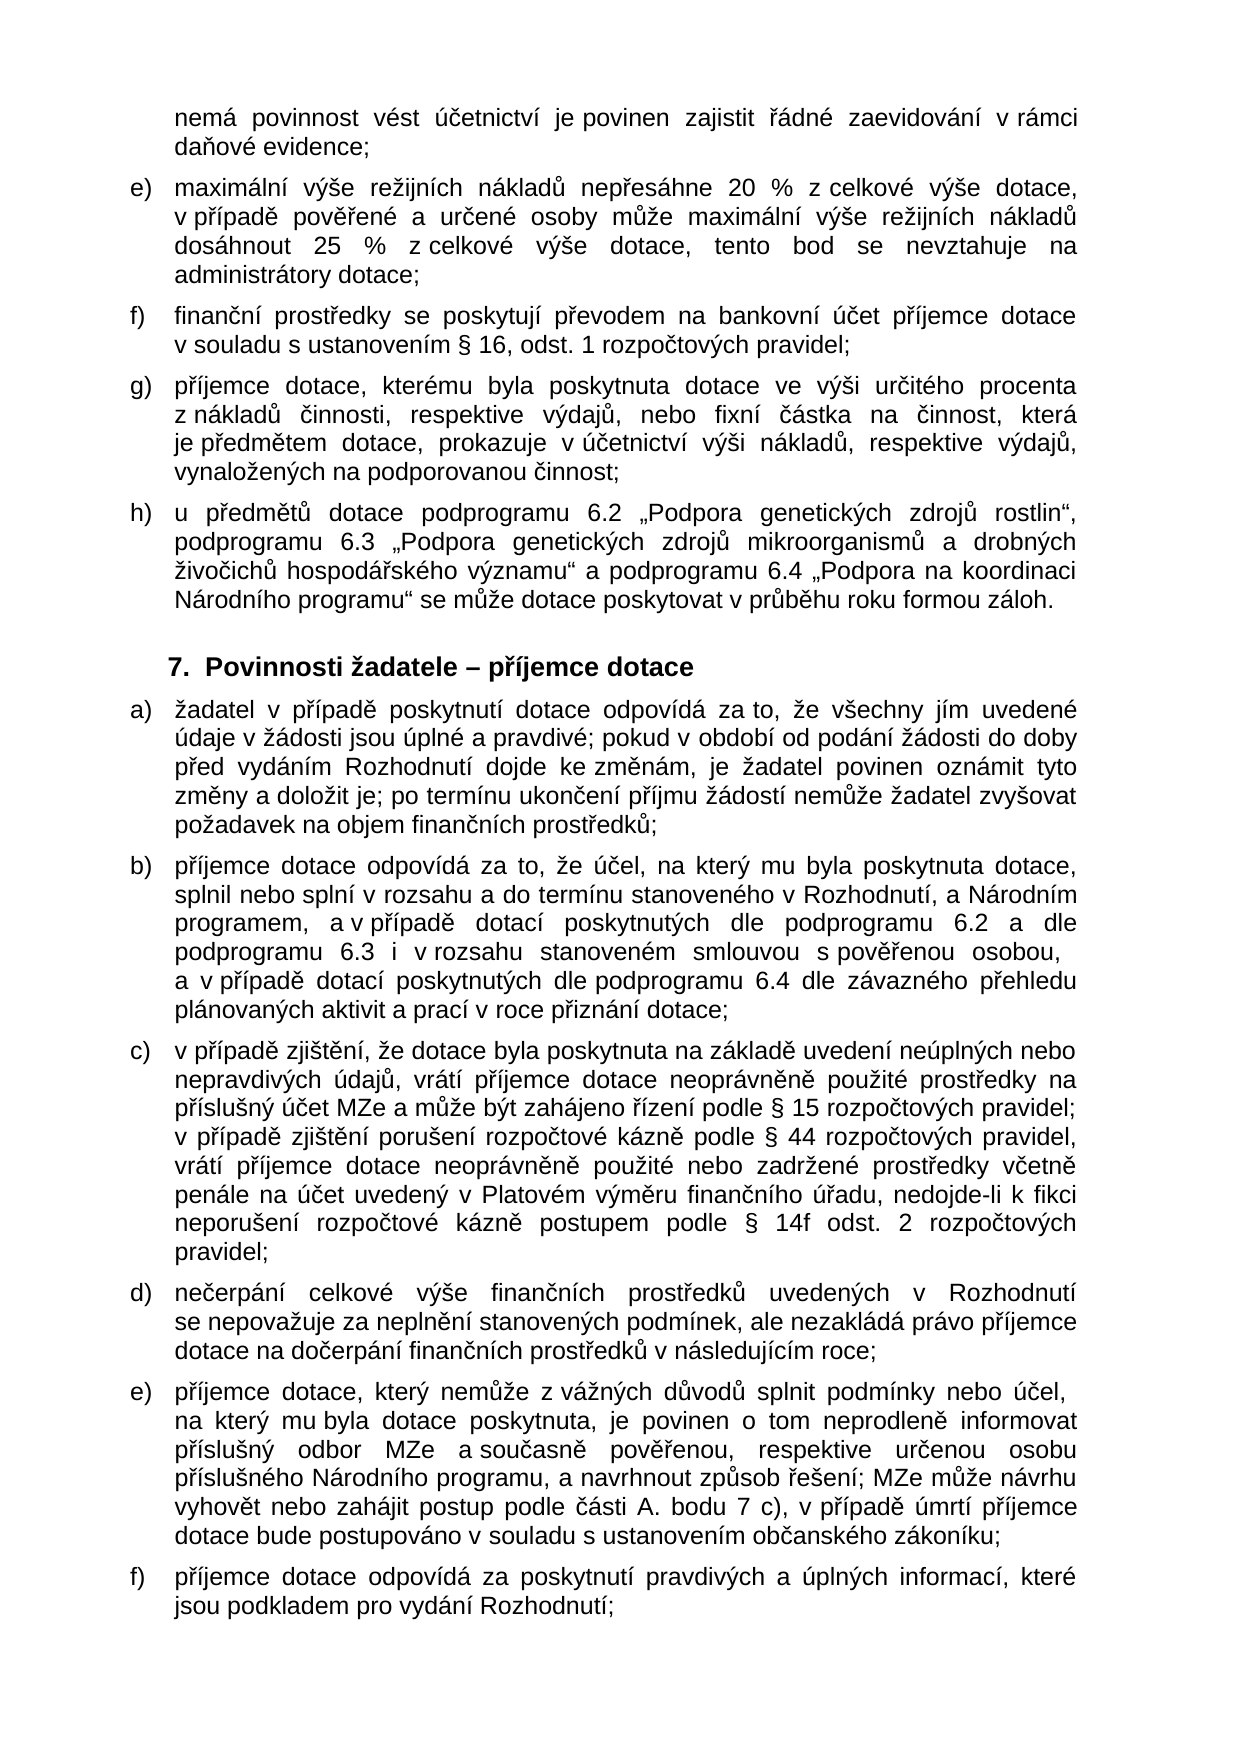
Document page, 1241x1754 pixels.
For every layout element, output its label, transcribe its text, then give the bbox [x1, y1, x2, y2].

subtitle Povinnosti žadatele – příjemce dotace [167, 651, 1078, 682]
list finanční prostředky se poskytují převodem na bankovní účet příjemce dotace v souladu s ustanovením § 16, odst. 1 rozpočtových pravidel; [130, 301, 1078, 358]
list příjemce dotace odpovídá za poskytnutí pravdivých a úplných informací, které jsou podkladem pro vydání Rozhodnutí; [130, 1562, 1078, 1620]
list u předmětů dotace podprogramu 6.2 „Podpora genetických zdrojů rostlin“, podprogramu 6.3 „Podpora genetických zdrojů mikroorganismů a drobných živočichů hospodářského významu“ a podprogramu 6.4 „Podpora na koordinaci Národního programu“ se může dotace poskytovat v průběhu roku formou záloh. [130, 498, 1078, 613]
list žadatel v případě poskytnutí dotace odpovídá za to, že všechny jím uvedené údaje v žádosti jsou úplné a pravdivé; pokud v období od podání žádosti do doby před vydáním Rozhodnutí dojde ke změnám, je žadatel povinen oznámit tyto změny a doložit je; po termínu ukončení příjmu žádostí nemůže žadatel zvyšovat požadavek na objem finančních prostředků; [130, 695, 1078, 838]
list příjemce dotace, kterému byla poskytnuta dotace ve výši určitého procenta z nákladů činnosti, respektive výdajů, nebo fixní částka na činnost, která je předmětem dotace, prokazuje v účetnictví výši nákladů, respektive výdajů, vynaložených na podporovanou činnost; [130, 371, 1078, 486]
list příjemce dotace odpovídá za to, že účel, na který mu byla poskytnuta dotace, splnil nebo splní v rozsahu a do termínu stanoveného v Rozhodnutí, a Národním programem, a v případě dotací poskytnutých dle podprogramu 6.2 a dle podprogramu 6.3 i v rozsahu stanoveném smlouvou s pověřenou osobou, a v případě dotací poskytnutých dle podprogramu 6.4 dle závazného přehledu plánovaných aktivit a prací v roce přiznání dotace; [130, 851, 1078, 1023]
list příjemce dotace, který nemůže z vážných důvodů splnit podmínky nebo účel, na který mu byla dotace poskytnuta, je povinen o tom neprodleně informovat příslušný odbor MZe a současně pověřenou, respektive určenou osobu příslušného Národního programu, a navrhnout způsob řešení; MZe může návrhu vyhovět nebo zahájit postup podle části A. bodu 7 c), v případě úmrtí příjemce dotace bude postupováno v souladu s ustanovením občanského zákoníku; [130, 1377, 1078, 1550]
list nečerpání celkové výše finančních prostředků uvedených v Rozhodnutí se nepovažuje za neplnění stanovených podmínek, ale nezakládá právo příjemce dotace na dočerpání finančních prostředků v následujícím roce; [130, 1278, 1078, 1365]
list v případě zjištění, že dotace byla poskytnuta na základě uvedení neúplných nebo nepravdivých údajů, vrátí příjemce dotace neoprávněně použité prostředky na příslušný účet MZe a může být zahájeno řízení podle § 15 rozpočtových pravidel; v případě zjištění porušení rozpočtové kázně podle § 44 rozpočtových pravidel, vrátí příjemce dotace neoprávněně použité nebo zadržené prostředky včetně penále na účet uvedený v Platovém výměru finančního úřadu, nedojde-li k fikci neporušení rozpočtové kázně postupem podle § 14f odst. 2 rozpočtových pravidel; [130, 1036, 1078, 1266]
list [130, 103, 1078, 161]
list maximální výše režijních nákladů nepřesáhne 20 % z celkové výše dotace, v případě pověřené a určené osoby může maximální výše režijních nákladů dosáhnout 25 % z celkové výše dotace, tento bod se nevztahuje na administrátory dotace; [130, 173, 1078, 288]
